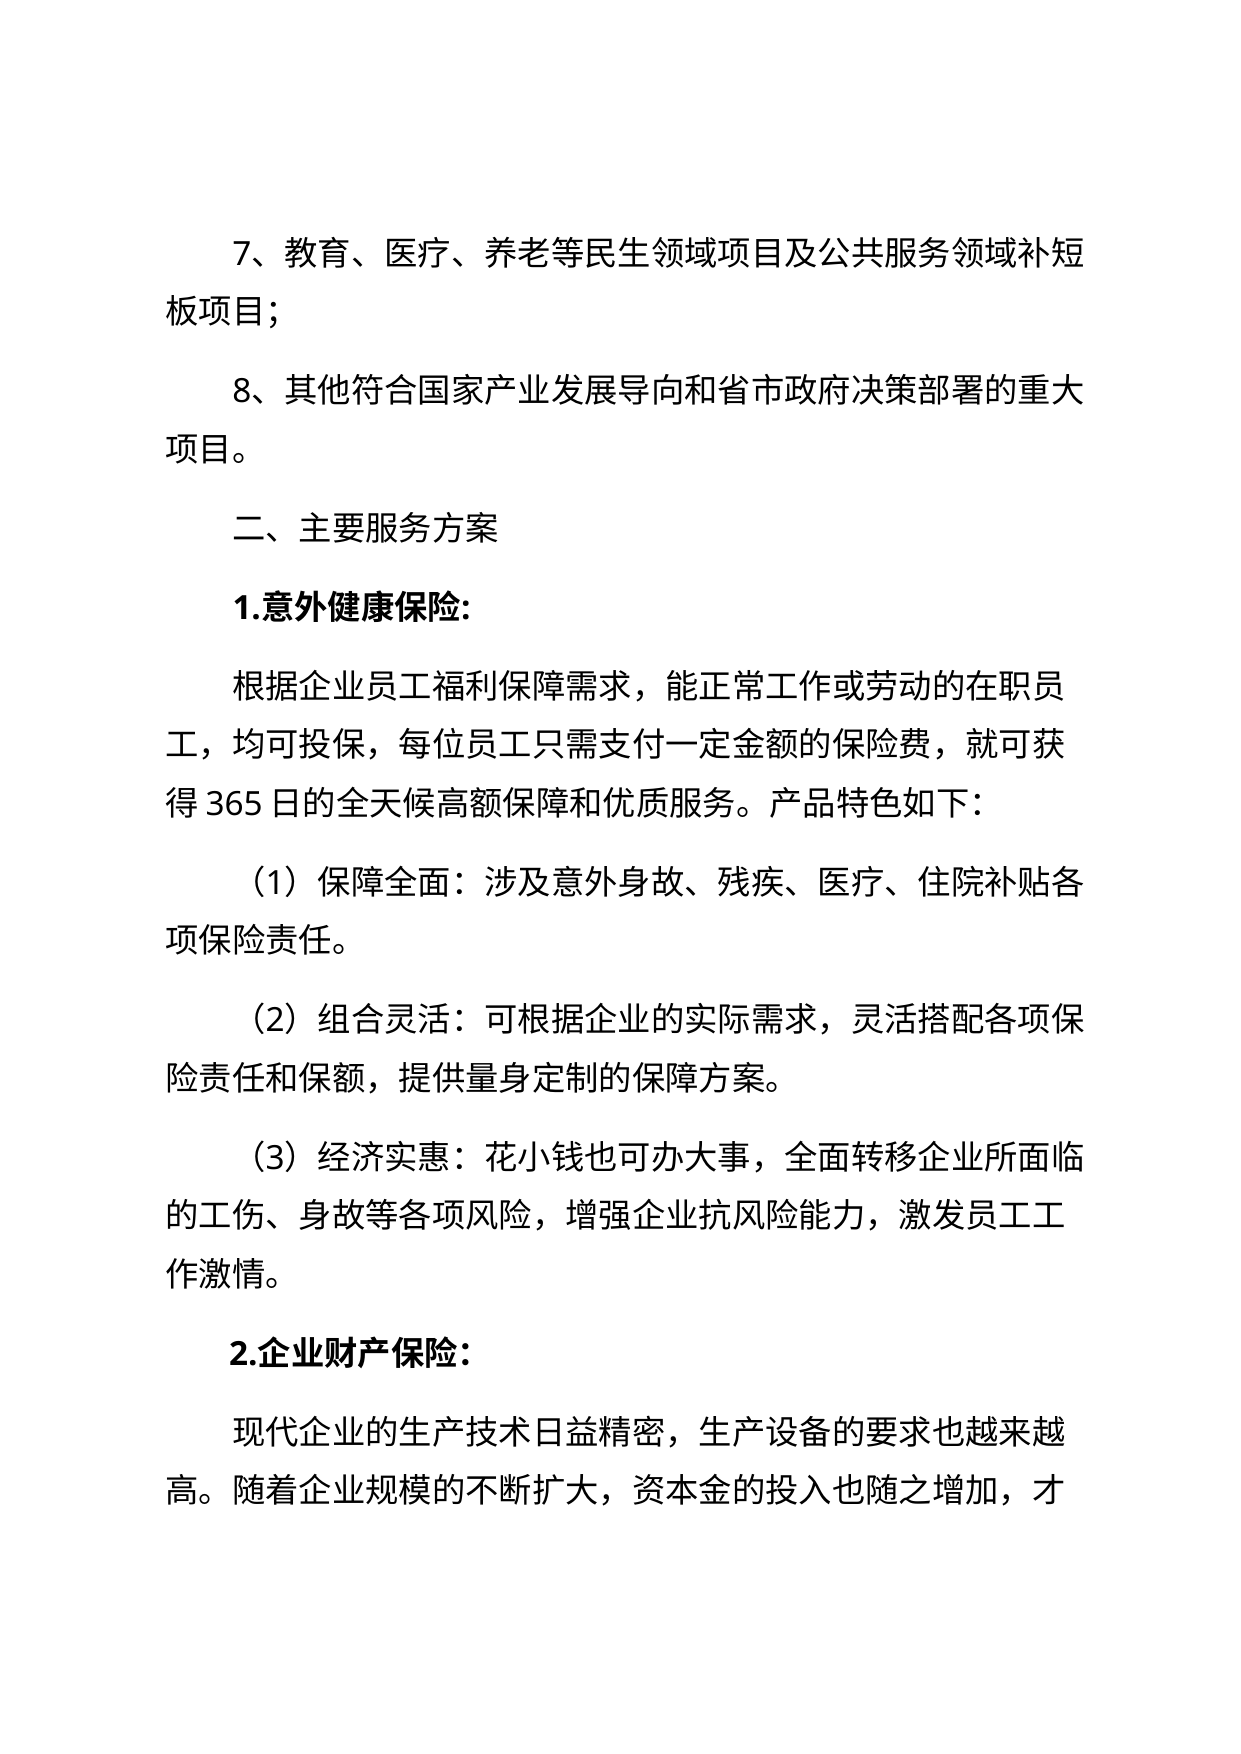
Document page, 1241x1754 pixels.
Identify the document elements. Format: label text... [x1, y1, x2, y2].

text （3）经济实惠：花小钱也可办大事，全面转移企业所面临的工伤、身故等各项风险，增强企业抗风险能力，激发员工工作激情。 [165, 1123, 1087, 1298]
text 7、教育、医疗、养老等民生领域项目及公共服务领域补短板项目； [165, 218, 1087, 335]
text （1）保障全面：涉及意外身故、残疾、医疗、住院补贴各项保险责任。 [165, 848, 1087, 964]
text （2）组合灵活：可根据企业的实际需求，灵活搭配各项保险责任和保额，提供量身定制的保障方案。 [165, 985, 1087, 1102]
text 二、主要服务方案 [165, 493, 1087, 552]
text 8、其他符合国家产业发展导向和省市政府决策部署的重大项目。 [165, 356, 1087, 473]
text 1.意外健康保险: [165, 573, 1087, 631]
text 2.企业财产保险： [165, 1318, 1087, 1377]
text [165, 1398, 1087, 1514]
text 根据企业员工福利保障需求，能正常工作或劳动的在职员工，均可投保，每位员工只需支付一定金额的保险费，就可获得365日的全天候高额保障和优质服务。产品特色如下： [165, 652, 1087, 827]
